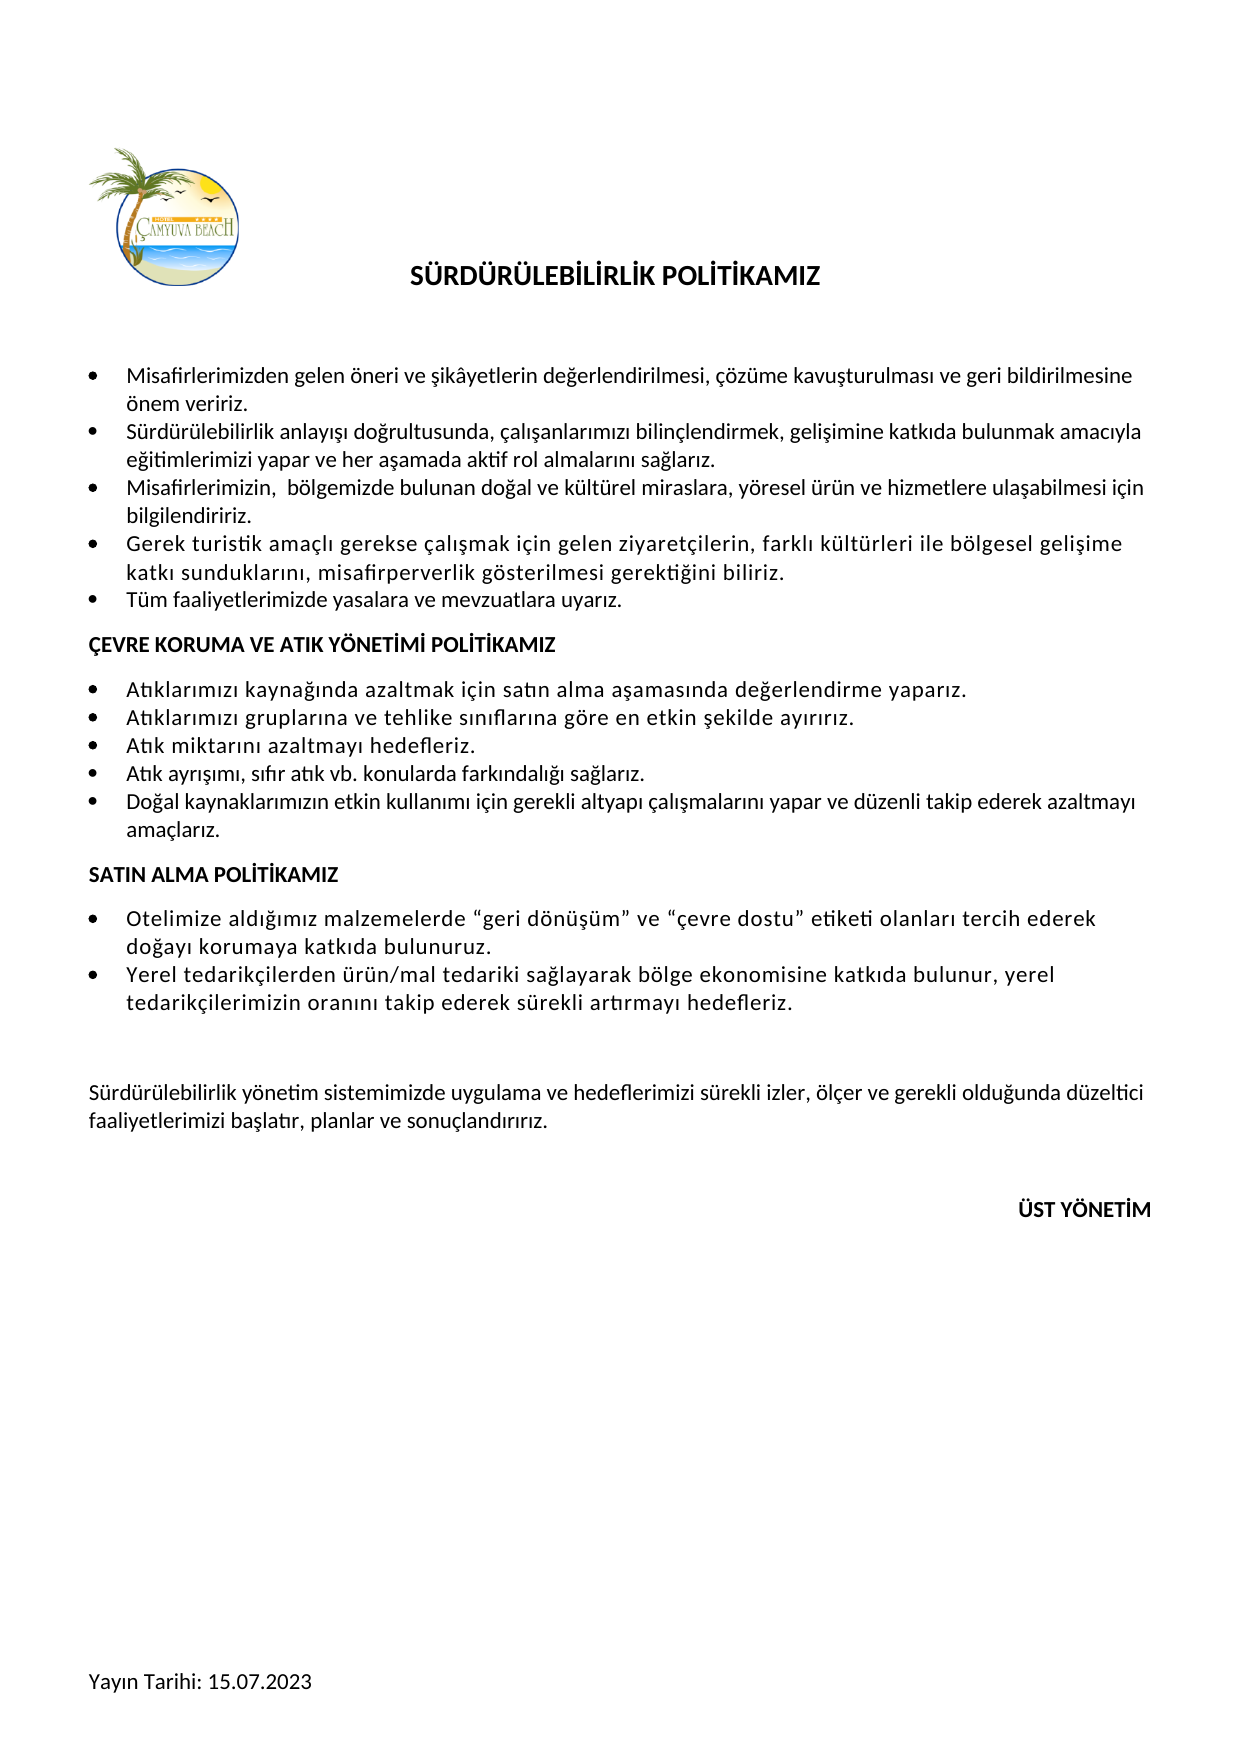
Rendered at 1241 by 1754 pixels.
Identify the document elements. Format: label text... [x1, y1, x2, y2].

picture [88, 147, 239, 286]
list Misafirlerimizden gelen öneri ve şikâyetlerin değerlendirilmesi, çözüme kavuşturulması ve geri bildirilmesine önem veririz. [89, 361, 1152, 417]
list Yerel tedarikçilerden ürün/mal tedariki sağlayarak bölge ekonomisine katkıda bulunur, yerel tedarikçilerimizin oranını takip ederek sürekli artırmayı hedefleriz. [89, 961, 1152, 1017]
text Sürdürülebilirlik yönetim sistemimizde uygulama ve hedeflerimizi sürekli izler, ölçer ve gerekli olduğunda düzeltici faaliyetlerimizi başlatır, planlar ve sonuçlandırırız. [89, 1078, 1152, 1134]
list Doğal kaynaklarımızın etkin kullanımı için gerekli altyapı çalışmalarını yapar ve düzenli takip ederek azaltmayı amaçlarız. [89, 787, 1152, 843]
list Sürdürülebilirlik anlayışı doğrultusunda, çalışanlarımızı bilinçlendirmek, gelişimine katkıda bulunmak amacıyla eğitimlerimizi yapar ve her aşamada aktif rol almalarını sağlarız. [89, 417, 1152, 473]
list Misafirlerimizin, bölgemizde bulunan doğal ve kültürel miraslara, yöresel ürün ve hizmetlere ulaşabilmesi için bilgilendiririz. [89, 473, 1152, 529]
list Atıklarımızı gruplarına ve tehlike sınıflarına göre en etkin şekilde ayırırız. [89, 703, 1152, 731]
text ÜST YÖNETİM [89, 1195, 1152, 1223]
list Atıklarımızı kaynağında azaltmak için satın alma aşamasında değerlendirme yaparız. [89, 675, 1152, 703]
list Otelimize aldığımız malzemelerde “geri dönüşüm” ve “çevre dostu” etiketi olanları tercih ederek doğayı korumaya katkıda bulunuruz. [89, 904, 1152, 961]
text SATIN ALMA POLİTİKAMIZ [89, 860, 1152, 888]
list Atık miktarını azaltmayı hedefleriz. [89, 731, 1152, 759]
list Gerek turistik amaçlı gerekse çalışmak için gelen ziyaretçilerin, farklı kültürleri ile bölgesel gelişime katkı sunduklarını, misafirperverlik gösterilmesi gerektiğini biliriz. [89, 529, 1152, 586]
text SÜRDÜRÜLEBİLİRLİK POLİTİKAMIZ [89, 148, 1152, 292]
text ÇEVRE KORUMA VE ATIK YÖNETİMİ POLİTİKAMIZ [89, 630, 1152, 658]
list Atık ayrışımı, sıfır atık vb. konularda farkındalığı sağlarız. [89, 759, 1152, 787]
list Tüm faaliyetlerimizde yasalara ve mevzuatlara uyarız. [89, 586, 1152, 614]
